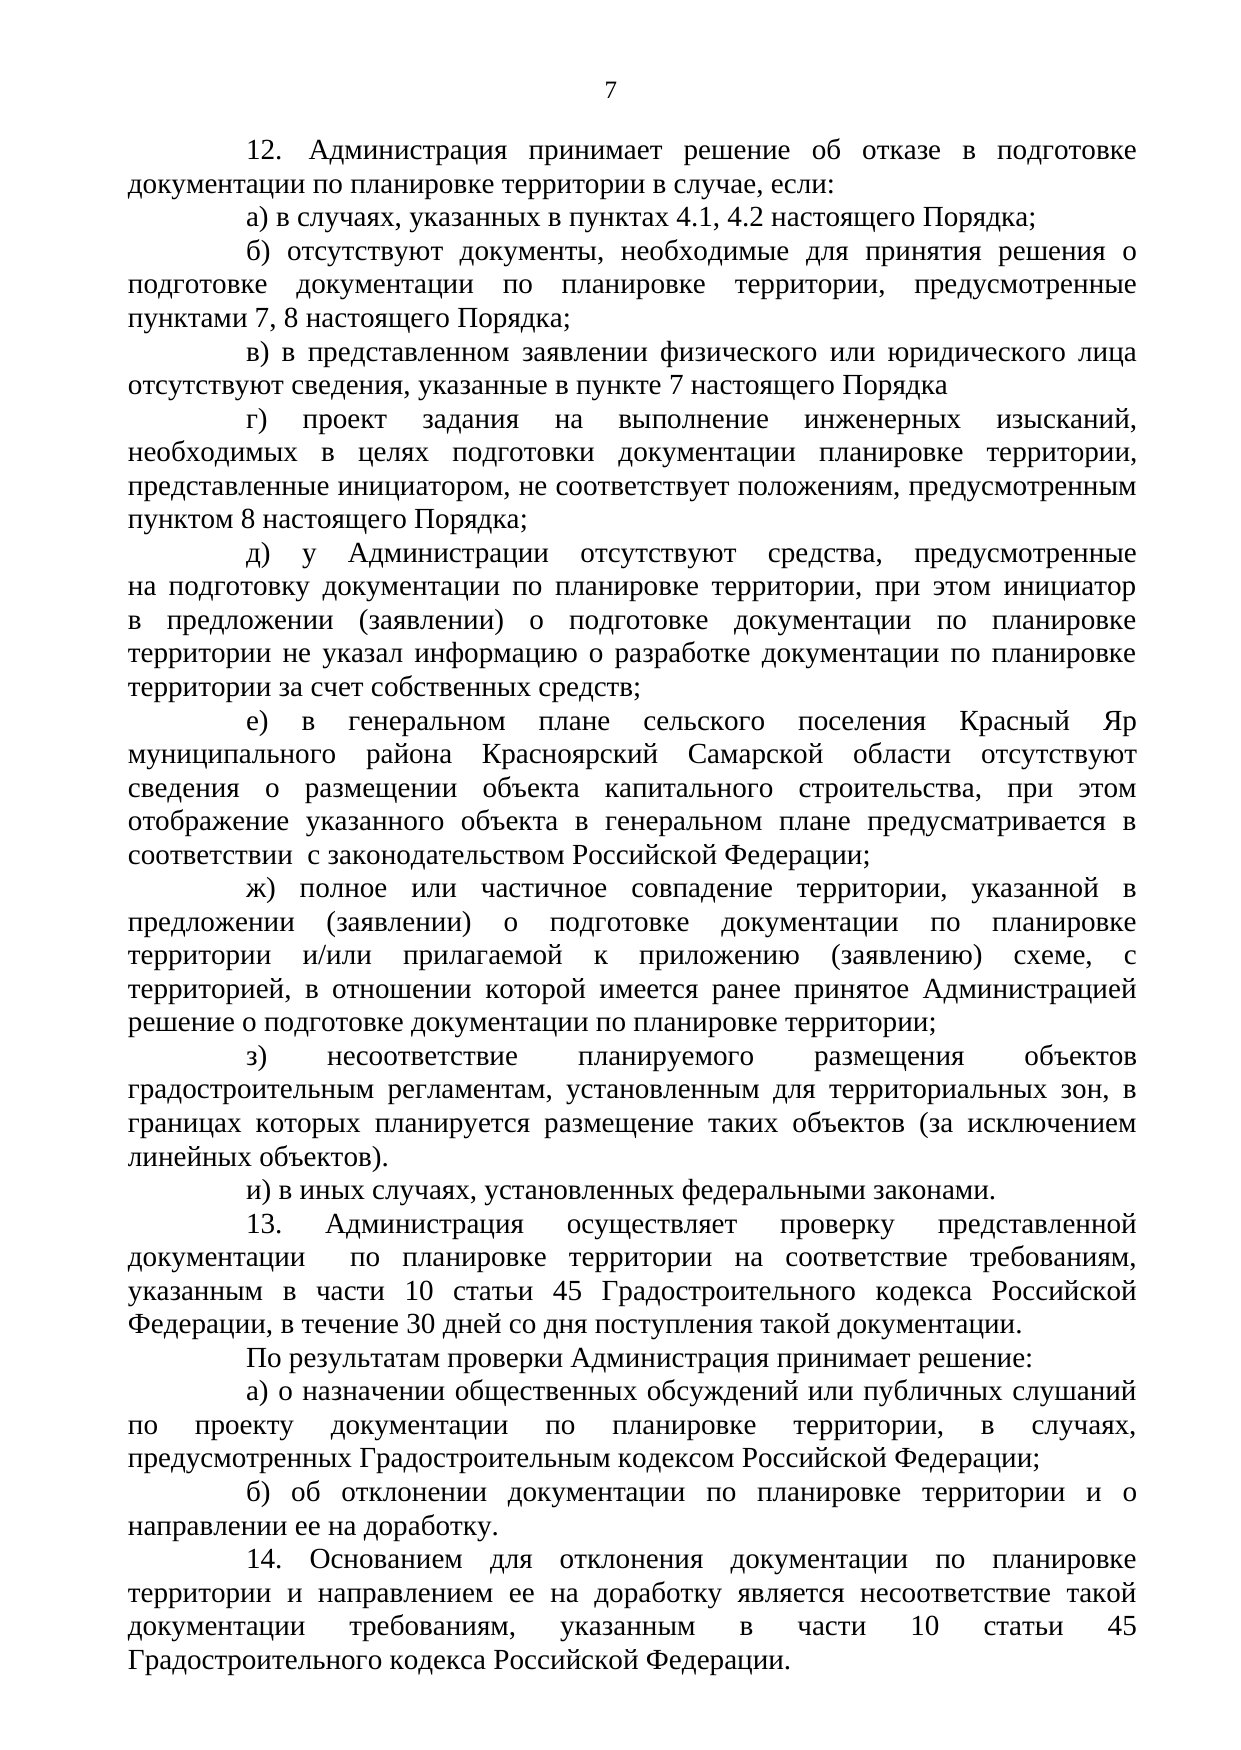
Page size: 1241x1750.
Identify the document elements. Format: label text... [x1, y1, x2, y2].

text По результатам проверки Администрация принимает решение: [128, 1340, 1138, 1373]
text а) в случаях, указанных в пунктах 4.1, 4.2 настоящего Порядка; [128, 199, 1138, 233]
text 13. Администрация осуществляет проверку представленной документации по планировке территории на соответствие требованиям, указанным в части 10 статьи 45 Градостроительного кодекса Российской Федерации, в течение 30 дней со дня поступления такой документации. [128, 1206, 1138, 1340]
text з) несоответствие планируемого размещения объектов градостроительным регламентам, установленным для территориальных зон, в границах которых планируется размещение таких объектов (за исключением линейных объектов). [128, 1038, 1138, 1172]
text в) в представленном заявлении физического или юридического лица отсутствуют сведения, указанные в пункте 7 настоящего Порядка [128, 334, 1138, 401]
text б) отсутствуют документы, необходимые для принятия решения о подготовке документации по планировке территории, предусмотренные пунктами 7, 8 настоящего Порядка; [128, 233, 1138, 334]
text 14. Основанием для отклонения документации по планировке территории и направлением ее на доработку является несоответствие такой документации требованиям, указанным в части 10 статьи 45 Градостроительного кодекса Российской Федерации. [128, 1541, 1138, 1675]
text е) в генеральном плане сельского поселения Красный Яр муниципального района Красноярский Самарской области отсутствуют сведения о размещении объекта капитального строительства, при этом отображение указанного объекта в генеральном плане предусматривается в соответствии с законодательством Российской Федерации; [128, 703, 1138, 870]
list Администрация принимает решение об отказе в подготовке документации по планировке территории в случае, если: [128, 132, 1138, 199]
text а) о назначении общественных обсуждений или публичных слушаний по проекту документации по планировке территории, в случаях, предусмотренных Градостроительным кодексом Российской Федерации; [128, 1373, 1138, 1474]
text б) об отклонении документации по планировке территории и о направлении ее на доработку. [128, 1474, 1138, 1541]
text и) в иных случаях, установленных федеральными законами. [128, 1172, 1138, 1206]
text ж) полное или частичное совпадение территории, указанной в предложении (заявлении) о подготовке документации по планировке территории и/или прилагаемой к приложению (заявлению) схеме, с территорией, в отношении которой имеется ранее принятое Администрацией решение о подготовке документации по планировке территории; [128, 870, 1138, 1038]
text д) у Администрации отсутствуют средства, предусмотренные на подготовку документации по планировке территории, при этом инициатор в предложении (заявлении) о подготовке документации по планировке территории не указал информацию о разработке документации по планировке территории за счет собственных средств; [128, 535, 1138, 703]
text г) проект задания на выполнение инженерных изысканий, необходимых в целях подготовки документации планировке территории, представленные инициатором, не соответствует положениям, предусмотренным пунктом 8 настоящего Порядка; [128, 401, 1138, 535]
